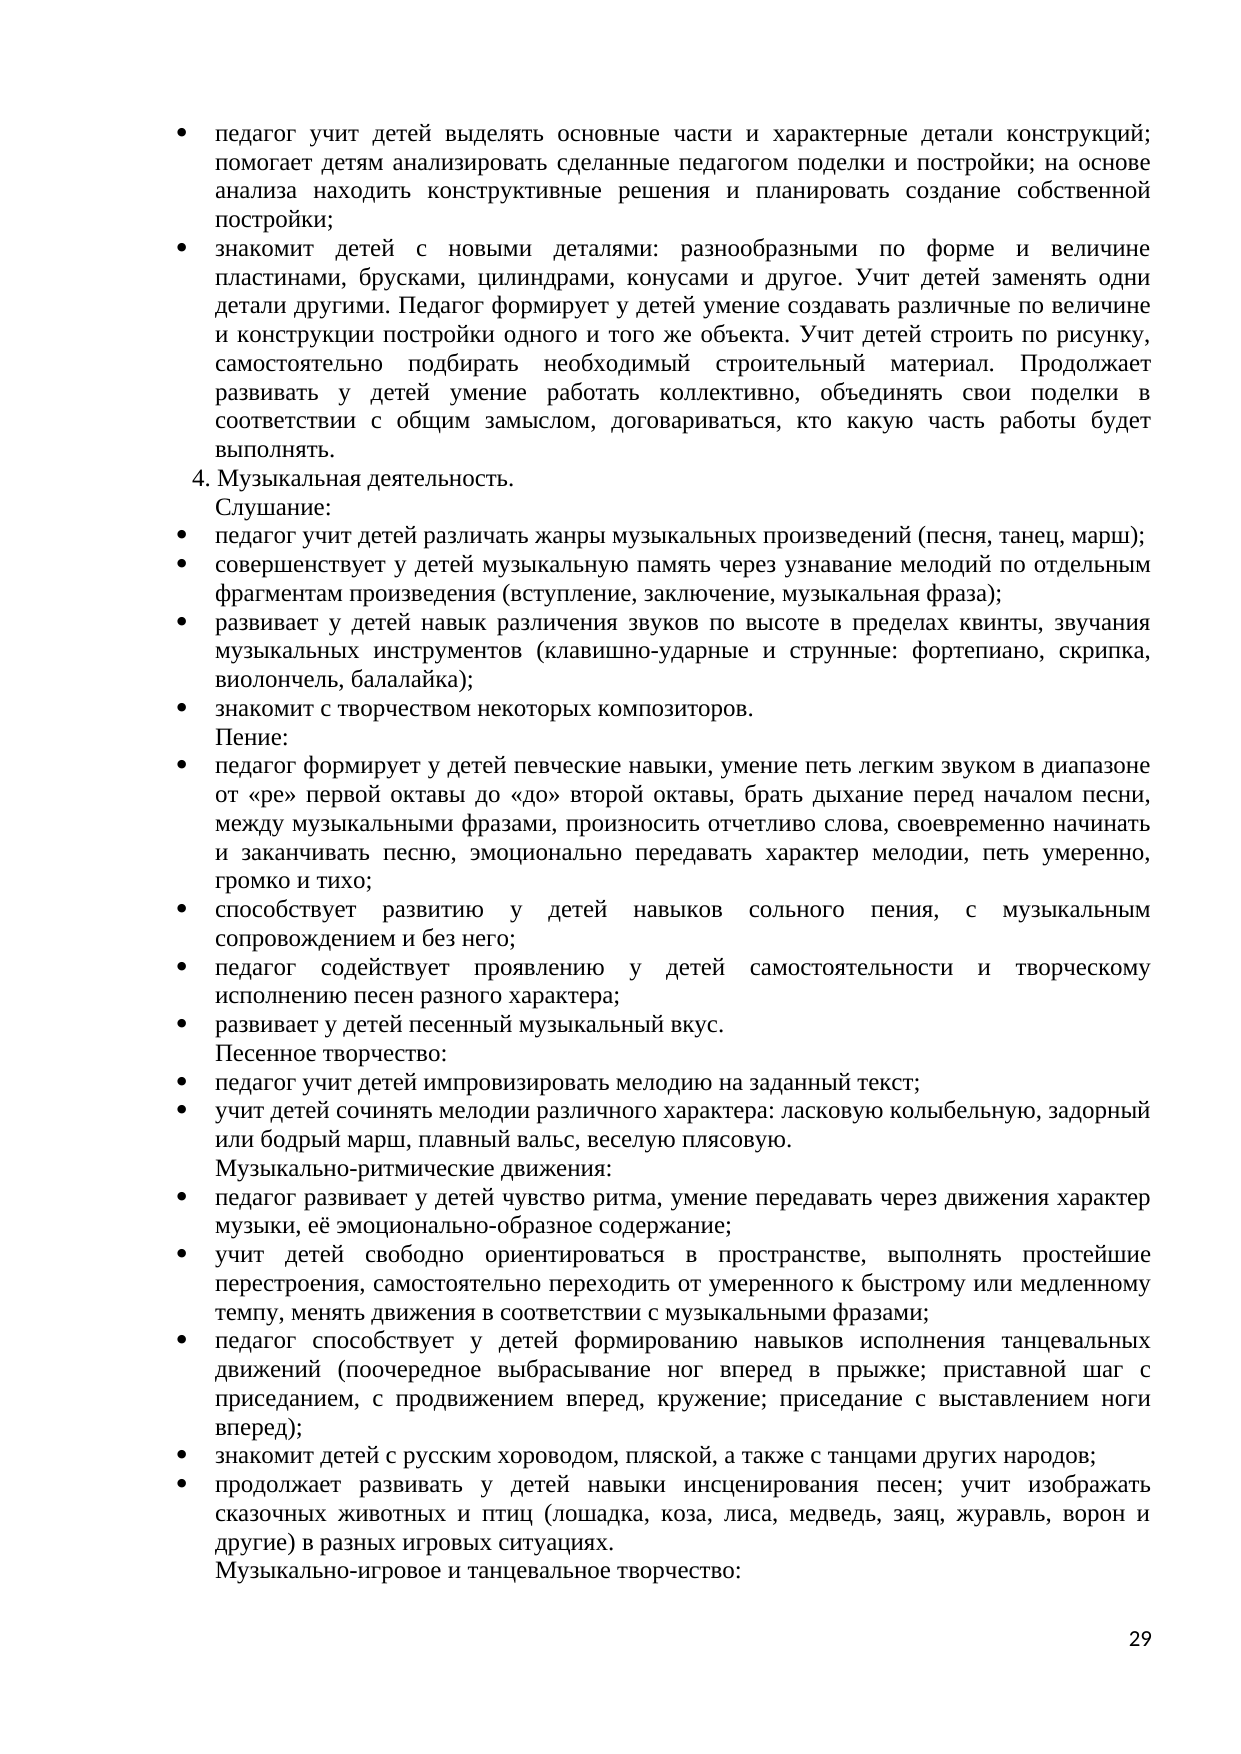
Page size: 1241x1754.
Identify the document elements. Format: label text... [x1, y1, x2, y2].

list педагог учит детей различать жанры музыкальных произведений (песня, танец, марш); [177, 521, 1152, 549]
list педагог способствует у детей формированию навыков исполнения танцевальных движений (поочередное выбрасывание ног вперед в прыжке; приставной шаг с приседанием, с продвижением вперед, кружение; приседание с выставлением ноги вперед); [177, 1326, 1152, 1441]
text Песенное творчество: [215, 1038, 1152, 1067]
list знакомит с творчеством некоторых композиторов. [177, 693, 1152, 722]
list знакомит детей с новыми деталями: разнообразными по форме и величине пластинами, брусками, цилиндрами, конусами и другое. Учит детей заменять одни детали другими. Педагог формирует у детей умение создавать различные по величине и конструкции постройки одного и того же объекта. Учит детей строить по рисунку, самостоятельно подбирать необходимый строительный материал. Продолжает развивать у детей умение работать коллективно, объединять свои поделки в соответствии с общим замыслом, договариваться, кто какую часть работы будет выполнять. [177, 233, 1152, 463]
list педагог формирует у детей певческие навыки, умение петь легким звуком в диапазоне от «ре» первой октавы до «до» второй октавы, брать дыхание перед началом песни, между музыкальными фразами, произносить отчетливо слова, своевременно начинать и заканчивать песню, эмоционально передавать характер мелодии, петь умеренно, громко и тихо; [177, 751, 1152, 894]
list совершенствует у детей музыкальную память через узнавание мелодий по отдельным фрагментам произведения (вступление, заключение, музыкальная фраза); [177, 549, 1152, 607]
text 4. Музыкальная деятельность. [118, 463, 1152, 492]
text Пение: [215, 722, 1152, 751]
list учит детей свободно ориентироваться в пространстве, выполнять простейшие перестроения, самостоятельно переходить от умеренного к быстрому или медленному темпу, менять движения в соответствии с музыкальными фразами; [177, 1239, 1152, 1326]
list педагог учит детей импровизировать мелодию на заданный текст; [177, 1067, 1152, 1096]
text Музыкально-игровое и танцевальное творчество: [215, 1556, 1152, 1584]
text Слушание: [215, 492, 1152, 521]
list учит детей сочинять мелодии различного характера: ласковую колыбельную, задорный или бодрый марш, плавный вальс, веселую плясовую. [177, 1096, 1152, 1153]
list знакомит детей с русским хороводом, пляской, а также с танцами других народов; [177, 1441, 1152, 1469]
list педагог содействует проявлению у детей самостоятельности и творческому исполнению песен разного характера; [177, 952, 1152, 1009]
text Музыкально-ритмические движения: [215, 1153, 1152, 1182]
list развивает у детей навык различения звуков по высоте в пределах квинты, звучания музыкальных инструментов (клавишно-ударные и струнные: фортепиано, скрипка, виолончель, балалайка); [177, 607, 1152, 693]
list педагог учит детей выделять основные части и характерные детали конструкций; помогает детям анализировать сделанные педагогом поделки и постройки; на основе анализа находить конструктивные решения и планировать создание собственной постройки; [177, 118, 1152, 233]
list продолжает развивать у детей навыки инсценирования песен; учит изображать сказочных животных и птиц (лошадка, коза, лиса, медведь, заяц, журавль, ворон и другие) в разных игровых ситуациях. [177, 1469, 1152, 1556]
list развивает у детей песенный музыкальный вкус. [177, 1009, 1152, 1038]
list педагог развивает у детей чувство ритма, умение передавать через движения характер музыки, её эмоционально-образное содержание; [177, 1182, 1152, 1239]
list способствует развитию у детей навыков сольного пения, с музыкальным сопровождением и без него; [177, 894, 1152, 952]
